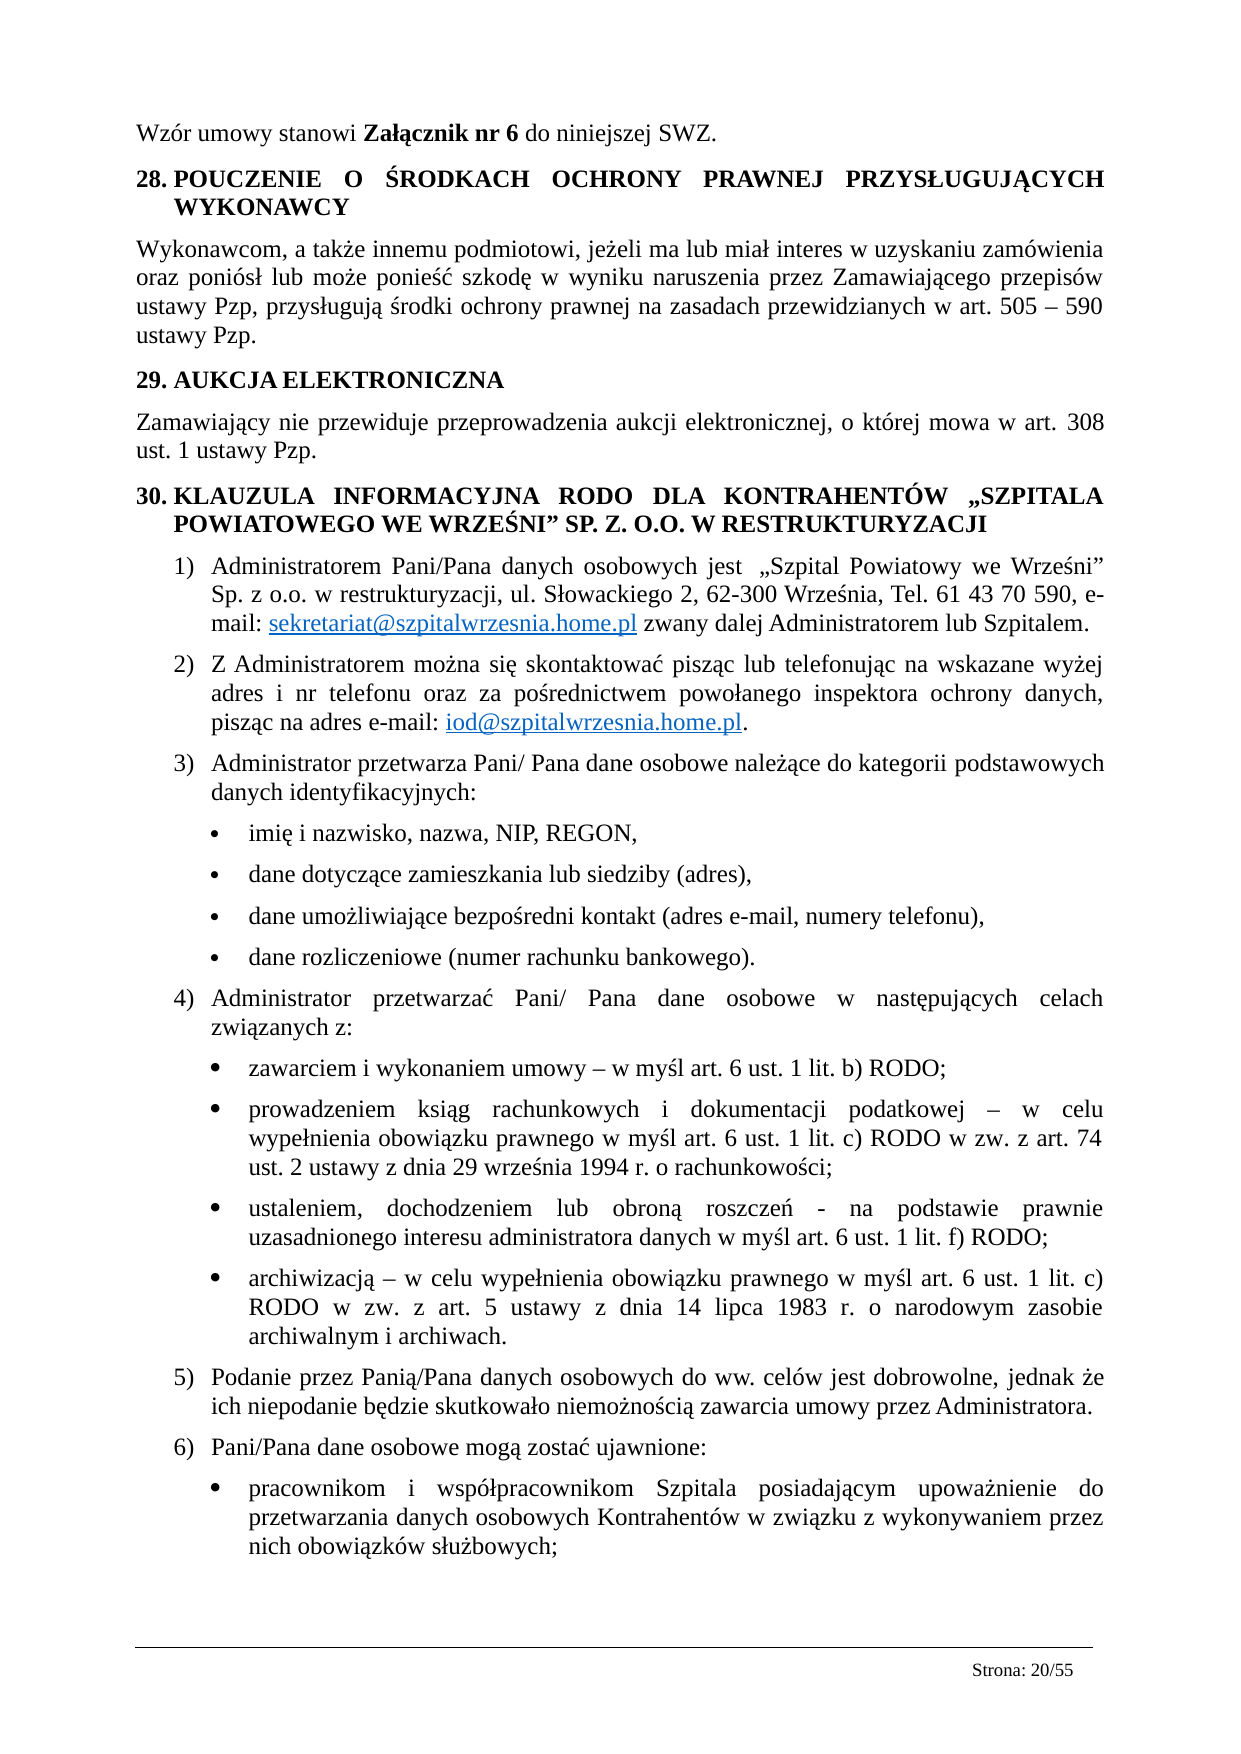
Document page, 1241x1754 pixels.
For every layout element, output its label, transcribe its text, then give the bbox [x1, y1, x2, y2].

list pracownikom i współpracownikom Szpitala posiadającym upoważnienie do przetwarzania danych osobowych Kontrahentów w związku z wykonywaniem przez nich obowiązków służbowych; [211, 1473, 1104, 1559]
subtitle Zamawiający nie przewiduje przeprowadzenia aukcji elektronicznej, o której mowa w art. 308 ust. 1 ustawy Pzp. [136, 407, 1104, 464]
subtitle Aukcja elektroniczna [136, 365, 1104, 394]
subtitle Pouczenie o środkach ochrony prawnej przysługujących Wykonawcy [136, 164, 1104, 221]
list Administratorem Pani/Pana danych osobowych jest „Szpital Powiatowy we Wrześni” Sp. z o.o. w restrukturyzacji, ul. Słowackiego 2, 62-300 Września, Tel. 61 43 70 590, e-mail: sekretariat@szpitalwrzesnia.home.pl zwany dalej Administratorem lub Szpitalem. [173, 551, 1104, 637]
list Podanie przez Panią/Pana danych osobowych do ww. celów jest dobrowolne, jednak że ich niepodanie będzie skutkowało niemożnością zawarcia umowy przez Administratora. [173, 1362, 1104, 1419]
list Administrator przetwarza Pani/ Pana dane osobowe należące do kategorii podstawowych danych identyfikacyjnych: [173, 748, 1104, 806]
list dane dotyczące zamieszkania lub siedziby (adres), [211, 859, 1104, 888]
list dane umożliwiające bezpośredni kontakt (adres e-mail, numery telefonu), [211, 901, 1104, 929]
list Pani/Pana dane osobowe mogą zostać ujawnione: [173, 1432, 1104, 1461]
list imię i nazwisko, nazwa, NIP, REGON, [211, 818, 1104, 847]
list prowadzeniem ksiąg rachunkowych i dokumentacji podatkowej – w celu wypełnienia obowiązku prawnego w myśl art. 6 ust. 1 lit. c) RODO w zw. z art. 74 ust. 2 ustawy z dnia 29 września 1994 r. o rachunkowości; [211, 1094, 1104, 1181]
list archiwizacją – w celu wypełnienia obowiązku prawnego w myśl art. 6 ust. 1 lit. c) RODO w zw. z art. 5 ustawy z dnia 14 lipca 1983 r. o narodowym zasobie archiwalnym i archiwach. [211, 1263, 1104, 1349]
list ustaleniem, dochodzeniem lub obroną roszczeń - na podstawie prawnie uzasadnionego interesu administratora danych w myśl art. 6 ust. 1 lit. f) RODO; [211, 1193, 1104, 1251]
subtitle Klauzula informacyjna RODO dla kontrahentów „szpitala powiatowego we wrześni” sp. z. o.o. w restrukturyzacji [136, 481, 1104, 538]
list dane rozliczeniowe (numer rachunku bankowego). [211, 942, 1104, 971]
subtitle Wzór umowy stanowi Załącznik nr 6 do niniejszej SWZ. [136, 118, 1104, 147]
list Administrator przetwarzać Pani/ Pana dane osobowe w następujących celach związanych z: [173, 983, 1104, 1041]
list Z Administratorem można się skontaktować pisząc lub telefonując na wskazane wyżej adres i nr telefonu oraz za pośrednictwem powołanego inspektora ochrony danych, pisząc na adres e-mail: iod@szpitalwrzesnia.home.pl. [173, 649, 1104, 736]
list zawarciem i wykonaniem umowy – w myśl art. 6 ust. 1 lit. b) RODO; [211, 1053, 1104, 1082]
subtitle Wykonawcom, a także innemu podmiotowi, jeżeli ma lub miał interes w uzyskaniu zamówienia oraz poniósł lub może ponieść szkodę w wyniku naruszenia przez Zamawiającego przepisów ustawy Pzp, przysługują środki ochrony prawnej na zasadach przewidzianych w art. 505 – 590 ustawy Pzp. [136, 234, 1104, 349]
